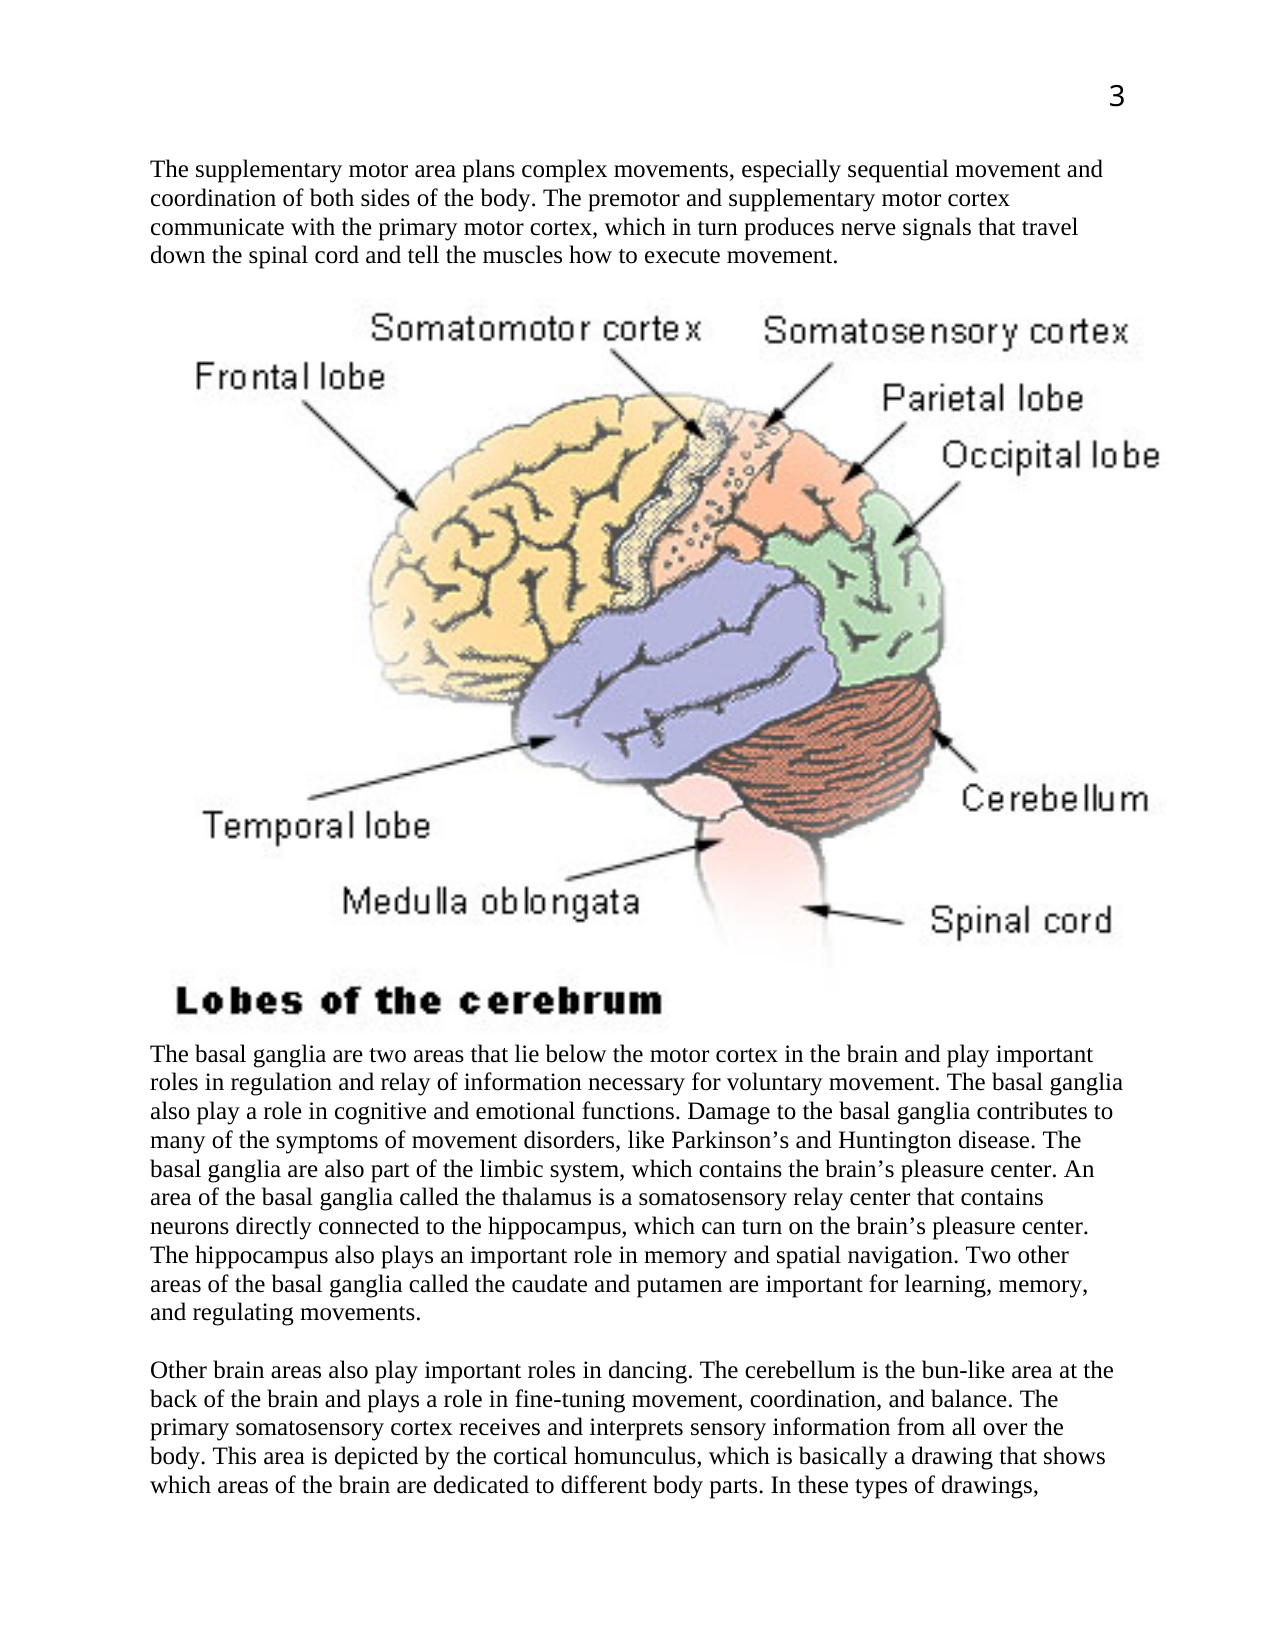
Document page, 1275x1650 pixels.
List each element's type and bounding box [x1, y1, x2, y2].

picture [150, 298, 1199, 1039]
text [150, 1039, 1125, 1499]
text [150, 154, 1125, 298]
